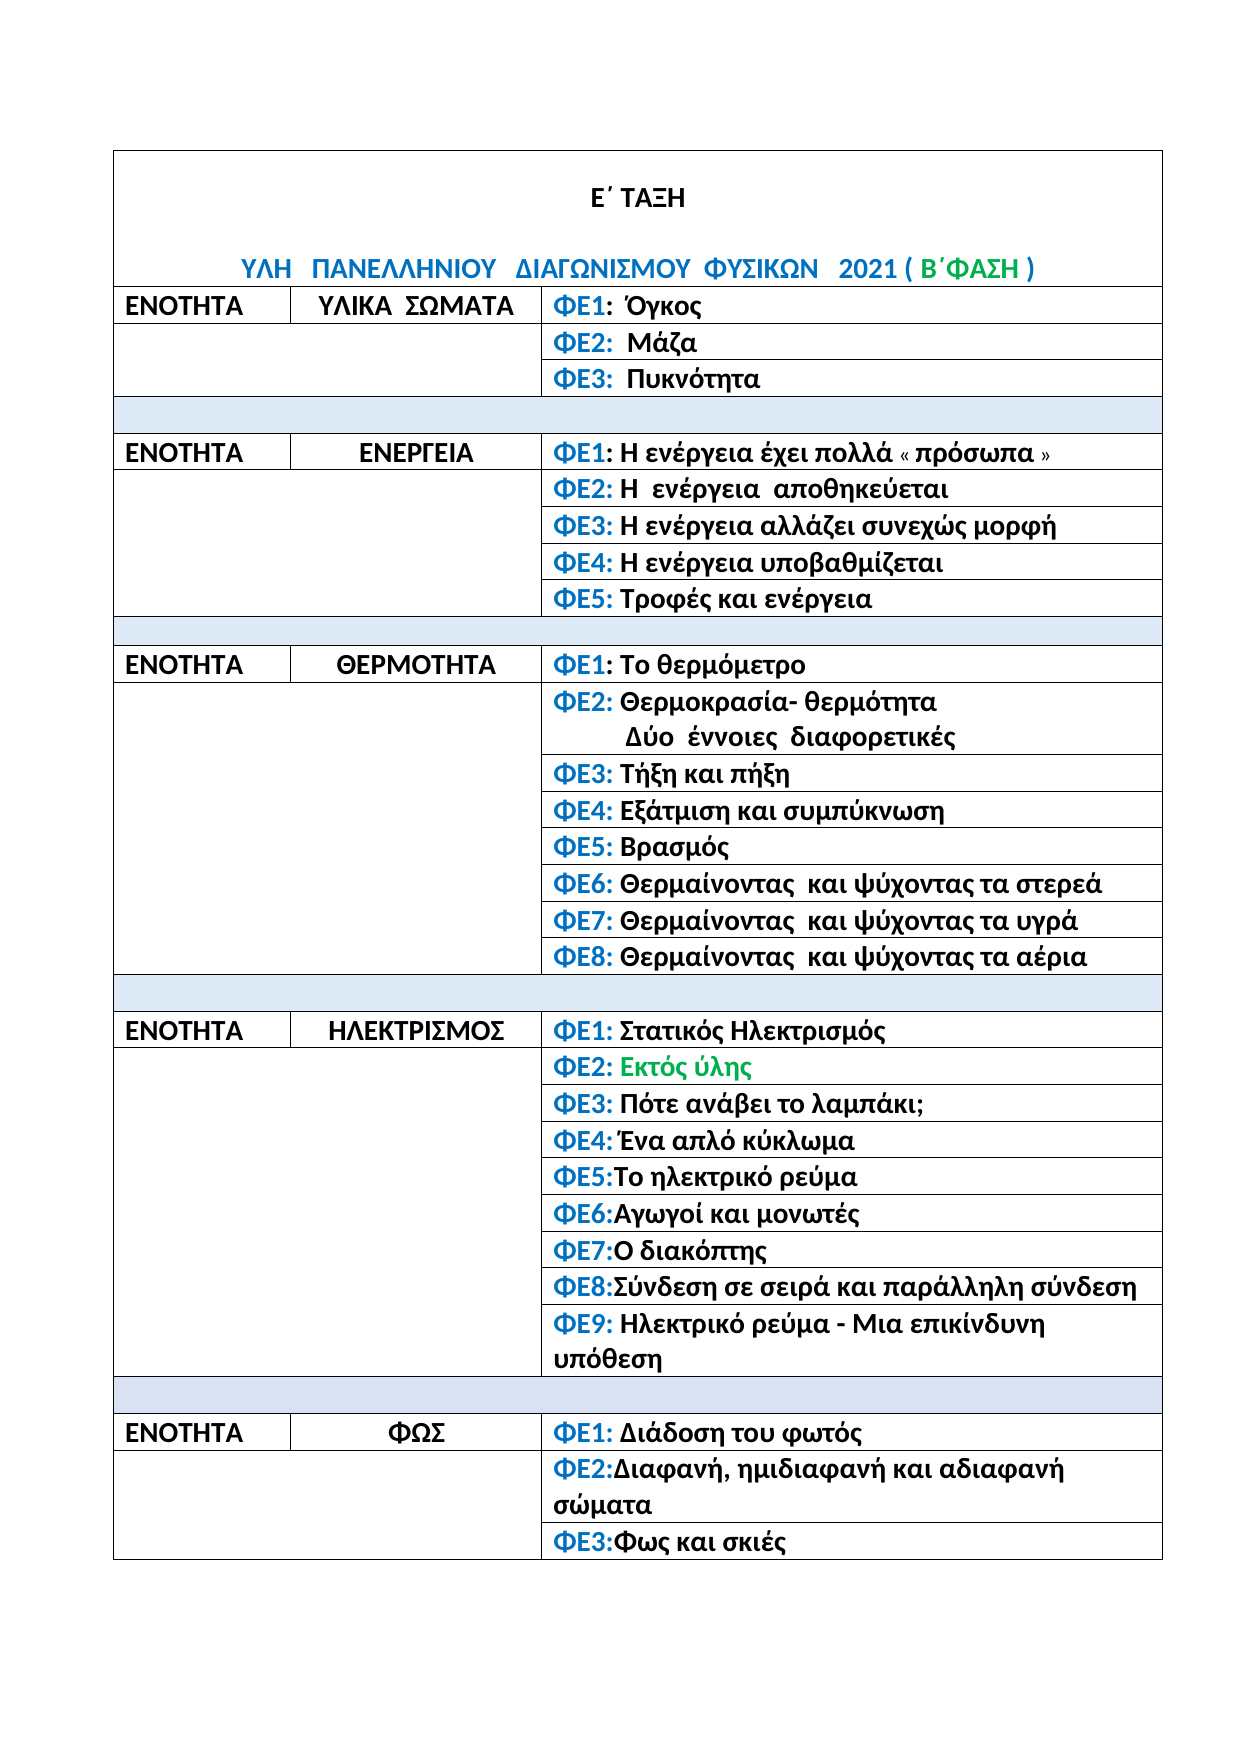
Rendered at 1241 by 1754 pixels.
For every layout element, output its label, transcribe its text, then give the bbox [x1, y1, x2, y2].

table_cell [114, 617, 1162, 645]
table_cell [114, 683, 541, 974]
table_cell ΘΕΡΜΟΤΗΤΑ [291, 646, 541, 682]
table_cell ΦΕ3: Τήξη και πήξη [542, 755, 1162, 791]
table_cell ΦΕ5:Το ηλεκτρικό ρεύμα [542, 1158, 1162, 1194]
table_cell ΦΕ2: Θερμοκρασία- θερμότητα Δύο έννοιες διαφορετικές [542, 683, 1162, 754]
table_cell ΦΕ2: Μάζα [542, 324, 1162, 359]
table_cell ΦΕ1: Η ενέργεια έχει πολλά « πρόσωπα » [542, 434, 1162, 469]
table_cell [114, 1377, 1162, 1413]
table_cell ΦΕ7: Θερμαίνοντας και ψύχοντας τα υγρά [542, 902, 1162, 937]
table_cell ΦΕ2: Εκτός ύλης [542, 1048, 1162, 1084]
table_cell ΦΕ6: Θερμαίνοντας και ψύχοντας τα στερεά [542, 865, 1162, 901]
table_cell ΦΕ4: Η ενέργεια υποβαθμίζεται [542, 544, 1162, 579]
table_cell ΗΛΕΚΤΡΙΣΜΟΣ [291, 1012, 541, 1047]
table_cell ΦΩΣ [291, 1414, 541, 1449]
table_cell ΦΕ3: Πότε ανάβει το λαμπάκι; [542, 1085, 1162, 1121]
table_cell ΕΝΟΤΗΤΑ [114, 646, 290, 682]
table_cell [114, 975, 1162, 1011]
table_cell ΥΛΙΚΑ ΣΩΜΑΤΑ [291, 287, 541, 323]
table_cell ΦΕ3:Φως και σκιές [542, 1523, 1162, 1558]
table_cell ΦΕ1: Διάδοση του φωτός [542, 1414, 1162, 1449]
table_cell ΦΕ1: Όγκος [542, 287, 1162, 323]
table_cell ΕΝΕΡΓΕΙΑ [291, 434, 541, 469]
table_cell ΦΕ6:Αγωγοί και μονωτές [542, 1195, 1162, 1231]
table_cell [114, 1451, 541, 1558]
table_cell [114, 1048, 541, 1376]
table_cell ΦΕ1: Το θερμόμετρο [542, 646, 1162, 682]
table_cell ΦΕ8:Σύνδεση σε σειρά και παράλληλη σύνδεση [542, 1268, 1162, 1304]
table_cell ΕΝΟΤΗΤΑ [114, 1012, 290, 1047]
table_cell ΦΕ7:Ο διακόπτης [542, 1232, 1162, 1267]
table_cell [114, 470, 541, 616]
table_cell ΦΕ2: Η ενέργεια αποθηκεύεται [542, 470, 1162, 506]
table_cell ΕΝΟΤΗΤΑ [114, 287, 290, 323]
table_cell ΕΝΟΤΗΤΑ [114, 434, 290, 469]
table_cell [114, 324, 541, 396]
table_cell ΦΕ9: Ηλεκτρικό ρεύμα - Μια επικίνδυνη υπόθεση [542, 1305, 1162, 1376]
table_cell ΦΕ3: Η ενέργεια αλλάζει συνεχώς μορφή [542, 507, 1162, 543]
table_cell ΦΕ5: Βρασμός [542, 828, 1162, 864]
table_cell ΦΕ2:Διαφανή, ημιδιαφανή και αδιαφανή σώματα [542, 1451, 1162, 1522]
table_cell ΦΕ1: Στατικός Ηλεκτρισμός [542, 1012, 1162, 1047]
table_cell ΦΕ5: Τροφές και ενέργεια [542, 580, 1162, 616]
table_cell [114, 397, 1162, 433]
table_cell ΦΕ4: Ένα απλό κύκλωμα [542, 1122, 1162, 1157]
table_cell ΦΕ4: Εξάτμιση και συμπύκνωση [542, 792, 1162, 827]
table_header Ε΄ ΤΑΞΗ ΥΛΗ ΠΑΝΕΛΛΗΝΙΟΥ ΔΙΑΓΩΝΙΣΜΟΥ ΦΥΣΙΚΩΝ 2021 ( Β΄ΦΑΣΗ ) [114, 151, 1162, 286]
table_cell ΦΕ8: Θερμαίνοντας και ψύχοντας τα αέρια [542, 938, 1162, 974]
table_cell ΦΕ3: Πυκνότητα [542, 360, 1162, 396]
table_cell ΕΝΟΤΗΤΑ [114, 1414, 290, 1449]
